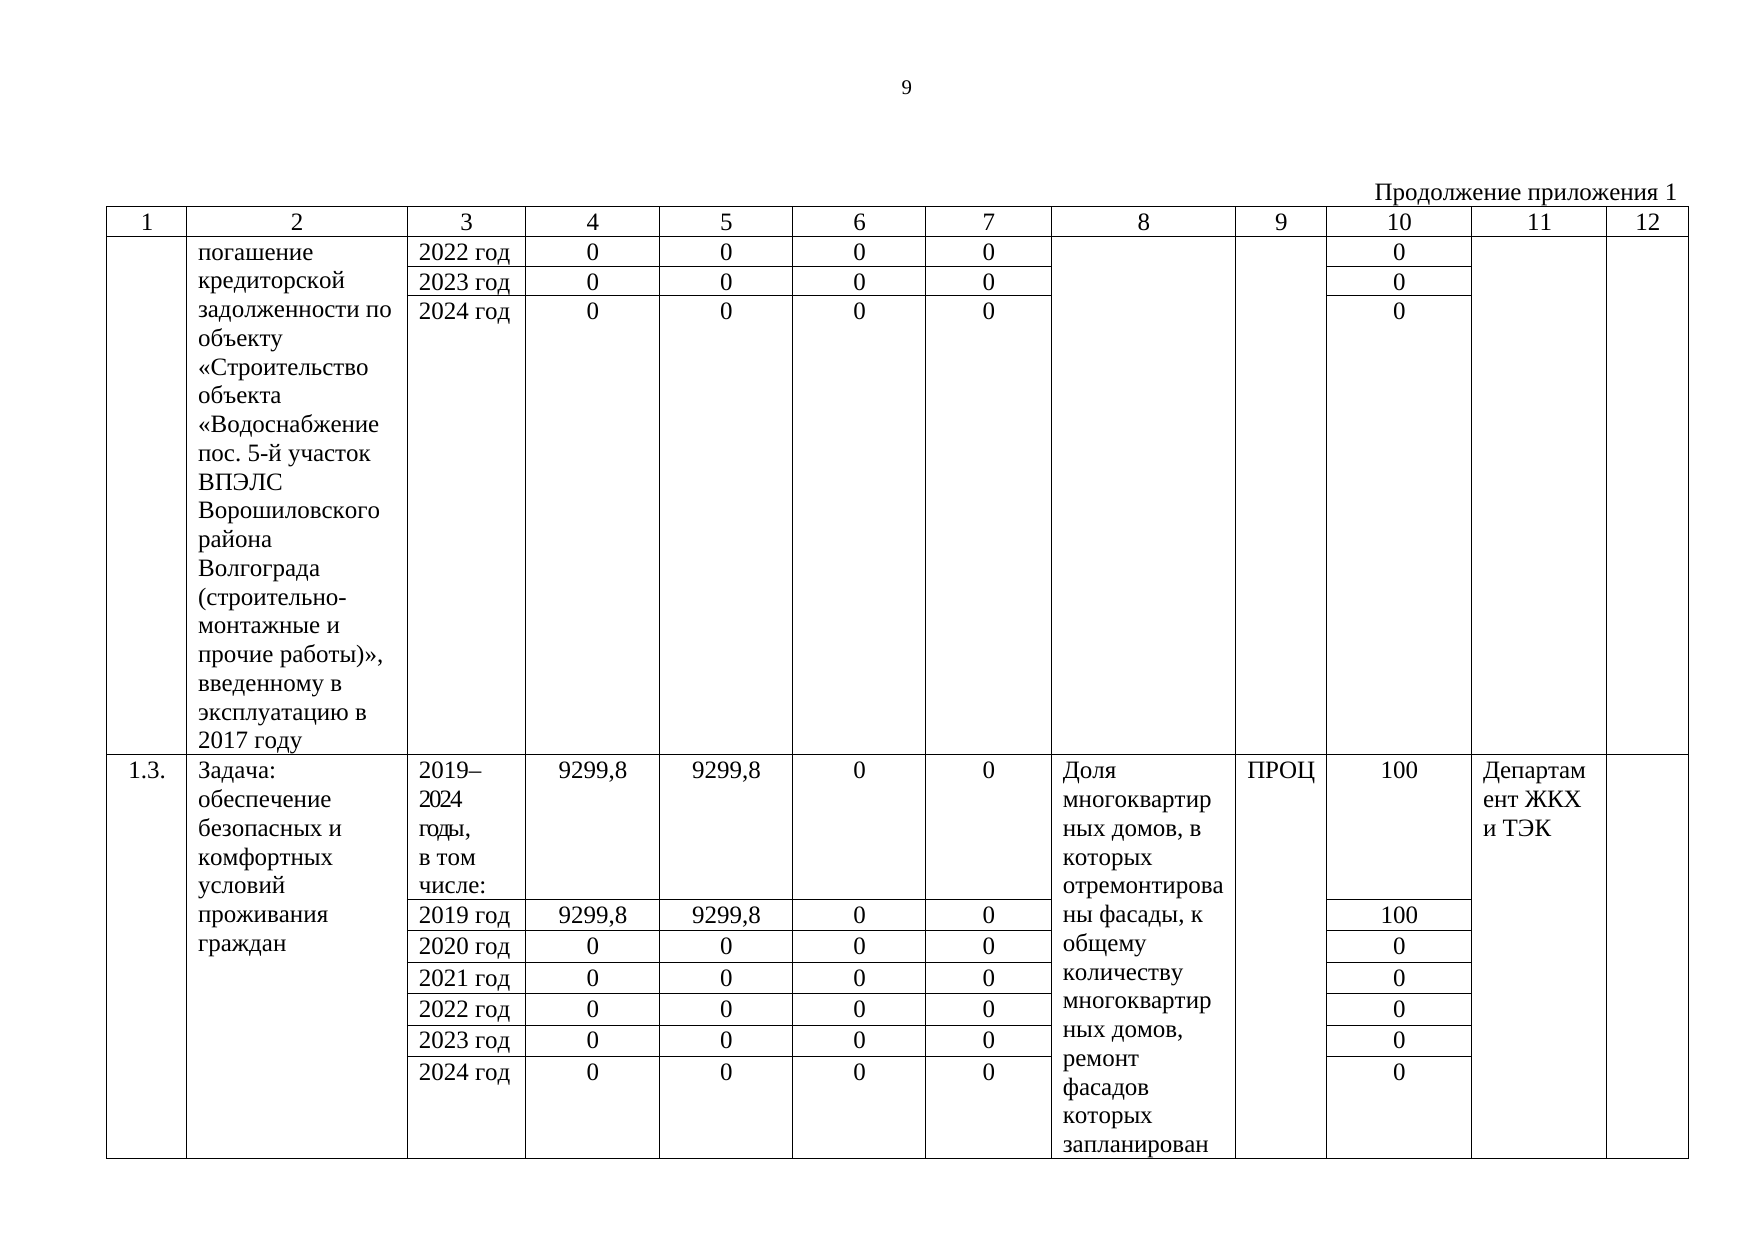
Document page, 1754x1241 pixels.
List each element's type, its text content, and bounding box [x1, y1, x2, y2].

table_cell 1.3. [107, 755, 186, 1158]
table_cell 0 [1327, 267, 1471, 295]
table_cell 0 [660, 994, 792, 1024]
table_cell Доля многоквартирных домов, в которых отремонтированы фасады, к общему количеству многоквартирных домов, ремонт фасадов которых запланирован в рамках Программы [1052, 755, 1235, 1158]
table_cell 0 [793, 900, 925, 930]
table_cell ПРОЦ [1236, 755, 1326, 1158]
table_cell 0 [926, 267, 1051, 295]
table_cell 2022 год [408, 237, 525, 266]
table_cell 10 [1327, 207, 1471, 236]
table_cell 0 [526, 994, 659, 1024]
table_cell 0 [526, 296, 659, 754]
table_cell 0 [660, 267, 792, 295]
table_cell 8 [1052, 207, 1235, 236]
table_cell 9299,8 [660, 900, 792, 930]
table_cell 9299,8 [660, 755, 792, 899]
table_cell 0 [926, 931, 1051, 962]
table_cell Департамент ЖКХ и ТЭК [1472, 755, 1606, 1158]
table_cell 0 [793, 1026, 925, 1056]
table_cell 0 [1327, 963, 1471, 993]
table_cell 0 [660, 1026, 792, 1056]
table_cell 0 [1327, 237, 1471, 266]
table_cell 0 [793, 1057, 925, 1158]
table_cell 0 [660, 237, 792, 266]
table_cell 0 [793, 931, 925, 962]
table_cell 0 [526, 931, 659, 962]
table_cell 6 [793, 207, 925, 236]
table_cell 0 [793, 237, 925, 266]
table_cell 0 [1327, 296, 1471, 754]
table_cell 0 [1327, 994, 1471, 1024]
table_cell 12 [1607, 207, 1688, 236]
table_cell 0 [926, 237, 1051, 266]
table_cell 5 [660, 207, 792, 236]
table_cell 2019–2024 годы, в том числе: [408, 755, 525, 899]
table_cell 0 [926, 963, 1051, 993]
table_cell 100 [1327, 900, 1471, 930]
table_cell 2020 год [408, 931, 525, 962]
table_cell 0 [526, 237, 659, 266]
table_cell 0 [926, 1057, 1051, 1158]
table_cell 9 [1236, 207, 1326, 236]
table_cell 0 [926, 755, 1051, 899]
table_cell 0 [793, 755, 925, 899]
table_cell 0 [526, 267, 659, 295]
table_cell 0 [1327, 931, 1471, 962]
table_cell 9299,8 [526, 900, 659, 930]
table_cell 2024 год [408, 1057, 525, 1158]
table_cell 0 [926, 994, 1051, 1024]
table_cell 11 [1472, 207, 1606, 236]
table_cell 0 [660, 1057, 792, 1158]
table_cell 9299,8 [526, 755, 659, 899]
table_cell 0 [1327, 1026, 1471, 1056]
table_cell 2022 год [408, 994, 525, 1024]
table_cell 2023 год [408, 267, 525, 295]
table_cell 0 [526, 1026, 659, 1056]
table_cell 2 [187, 207, 407, 236]
table_cell 2021 год [408, 963, 525, 993]
table_cell 2019 год [408, 900, 525, 930]
table_cell 4 [526, 207, 659, 236]
table_cell 0 [793, 994, 925, 1024]
table_cell 3 [408, 207, 525, 236]
table_cell 0 [926, 296, 1051, 754]
table_cell 0 [1327, 1057, 1471, 1158]
table_cell Задача: обеспечение безопасных и комфортных условий проживания граждан [187, 755, 407, 1158]
table_cell 0 [660, 963, 792, 993]
table_cell 0 [793, 296, 925, 754]
table_cell [1607, 755, 1688, 1158]
table_cell 7 [926, 207, 1051, 236]
table_header Продолжение приложения 1 [107, 177, 1688, 206]
table_cell 2023 год [408, 1026, 525, 1056]
table_cell 2024 год [408, 296, 525, 754]
table_cell 0 [660, 296, 792, 754]
table_cell 0 [926, 1026, 1051, 1056]
table_cell 0 [926, 900, 1051, 930]
table_cell 1 [107, 207, 186, 236]
table_cell 0 [526, 1057, 659, 1158]
table_cell 0 [793, 963, 925, 993]
table_cell 0 [793, 267, 925, 295]
table_cell 100 [1327, 755, 1471, 899]
table_cell 0 [660, 931, 792, 962]
table_cell 0 [526, 963, 659, 993]
